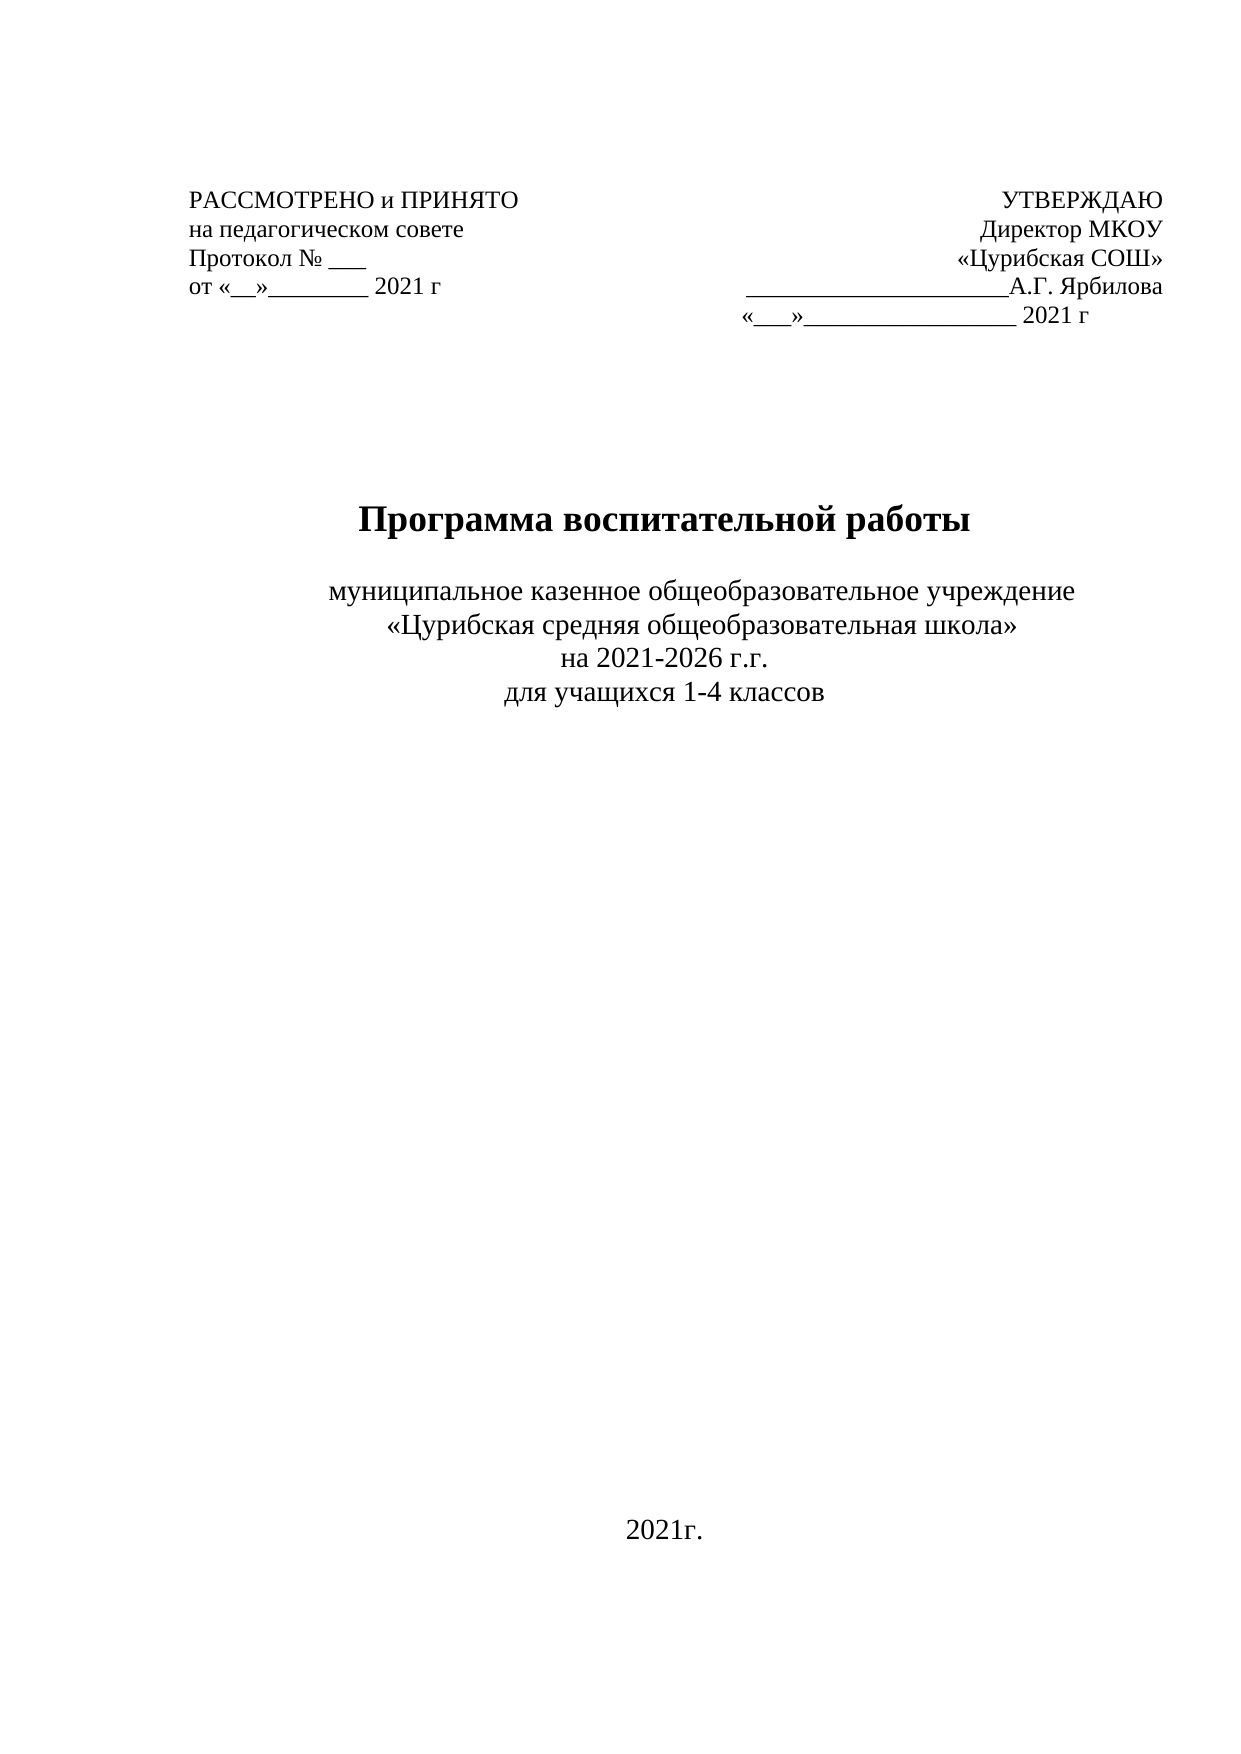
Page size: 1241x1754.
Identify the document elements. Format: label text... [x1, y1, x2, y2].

text на 2021-2026 г.г. [177, 640, 1152, 674]
text 2021г. [177, 1512, 1152, 1546]
table_header РАССМОТРЕНО и ПРИНЯТО на педагогическом совете Протокол № ___ от «__»________ 2021 г [177, 185, 676, 329]
text муниципальное казенное общеобразовательное учреждение [252, 573, 1152, 607]
text для учащихся 1-4 классов [177, 674, 1152, 707]
table_header УТВЕРЖДАЮ Директор МКОУ «Цурибская СОШ» _____________________А.Г. Ярбилова «___»_________________ 2021 г [676, 185, 1174, 329]
text «Цурибская средняя общеобразовательная школа» [252, 607, 1152, 640]
text Программа воспитательной работы [177, 497, 1152, 540]
